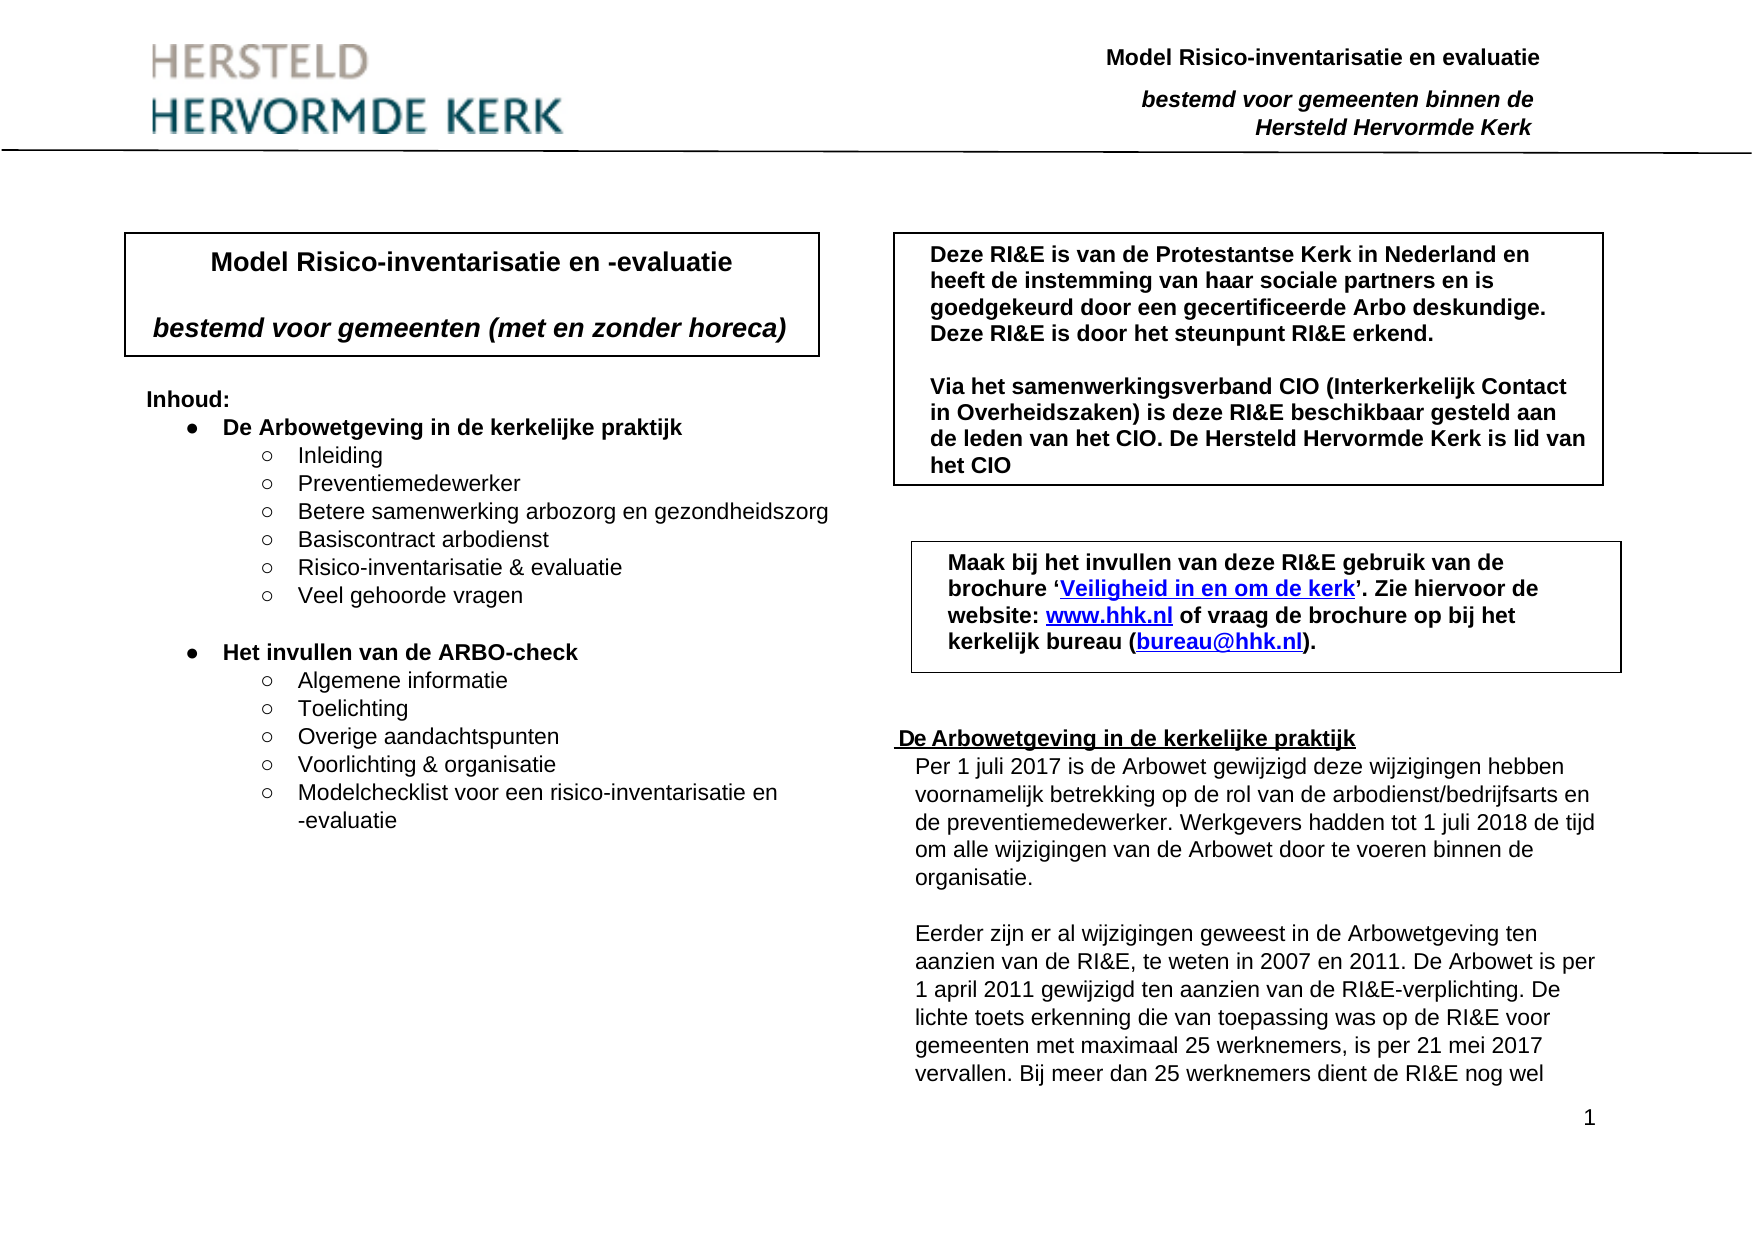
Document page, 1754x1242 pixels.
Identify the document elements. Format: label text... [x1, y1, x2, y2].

list De Arbowetgeving in de kerkelijke praktijk [185, 414, 834, 440]
picture [152, 44, 574, 134]
subtitle Het invullen van de ARBO-check [185, 639, 834, 665]
text Per 1 juli 2017 is de Arbowet gewijzigd deze wijzigingen hebben voornamelijk betrekking op de rol van de arbodienst/bedrijfsarts en de preventiemedewerker. Werkgevers hadden tot 1 juli 2018 de tijd om alle wijzigingen van de Arbowet door te voeren binnen de organisatie. [915, 753, 1597, 891]
list Algemene informatie [260, 667, 834, 693]
list Veel gehoorde vragen [260, 582, 834, 609]
list Overige aandachtspunten [260, 723, 834, 749]
list Modelchecklist voor een risico-inventarisatie en [260, 779, 834, 806]
list Inleiding [260, 442, 834, 468]
list Toelichting [260, 695, 834, 721]
list Voorlichting & organisatie [260, 751, 834, 777]
list Basiscontract arbodienst [260, 526, 834, 552]
subtitle Inhoud: [146, 386, 834, 412]
text De Arbowetgeving in de kerkelijke praktijk [893, 724, 1723, 751]
text -evaluatie [298, 807, 834, 834]
list Risico-inventarisatie & evaluatie [260, 554, 834, 581]
list Betere samenwerking arbozorg en gezondheidszorg [260, 498, 834, 524]
list Preventiemedewerker [260, 470, 834, 496]
